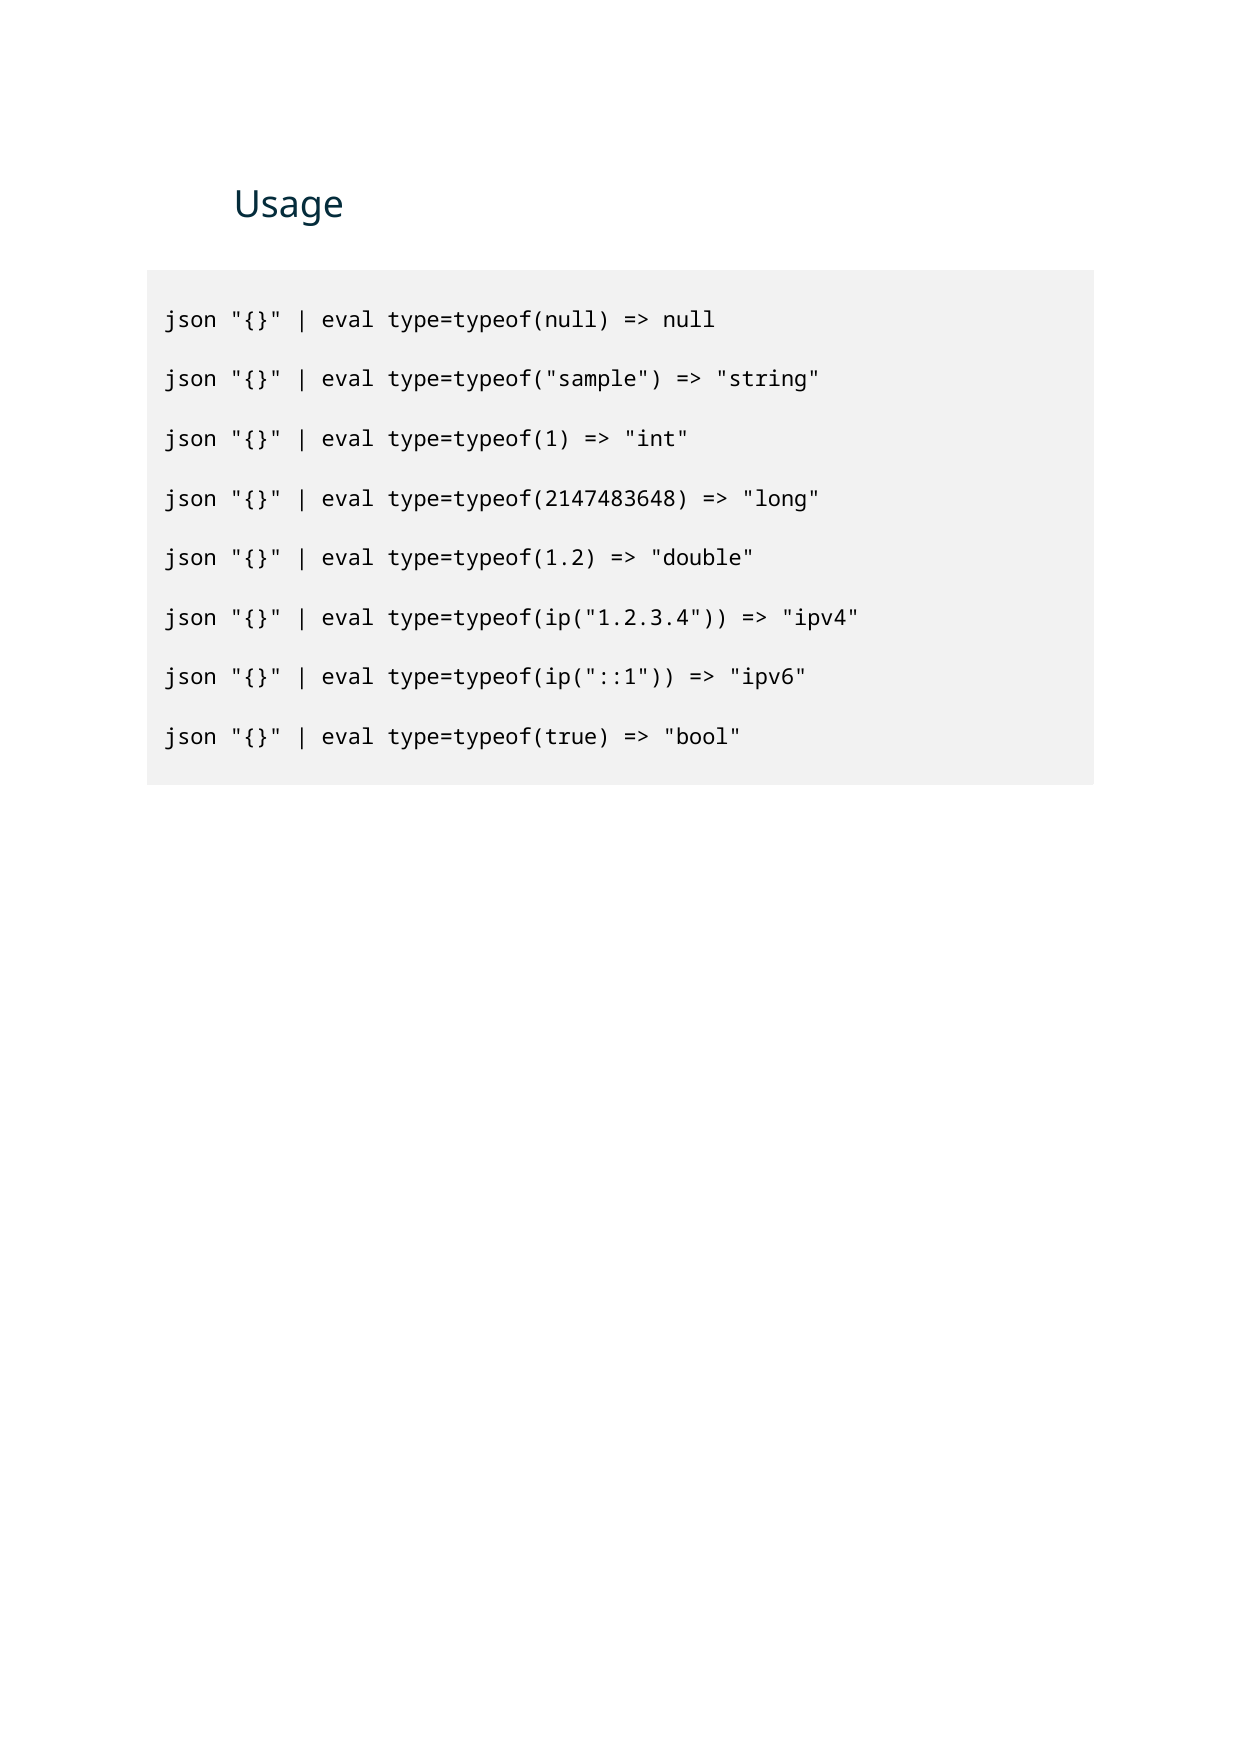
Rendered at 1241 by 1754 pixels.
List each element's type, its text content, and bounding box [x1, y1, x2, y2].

subtitle Usage [150, 177, 1090, 228]
text json "{}" | eval type=typeof(null) => null json "{}" | eval type=typeof("sample") => "string" json "{}" | eval type=typeof(1) => "int" json "{}" | eval type=typeof(2147483648) => "long" json "{}" | eval type=typeof(1.2) => "double" json "{}" | eval type=typeof(ip("1.2.3.4")) => "ipv4" json "{}" | eval type=typeof(ip("::1")) => "ipv6" json "{}" | eval type=typeof(true) => "bool" [148, 271, 1093, 784]
